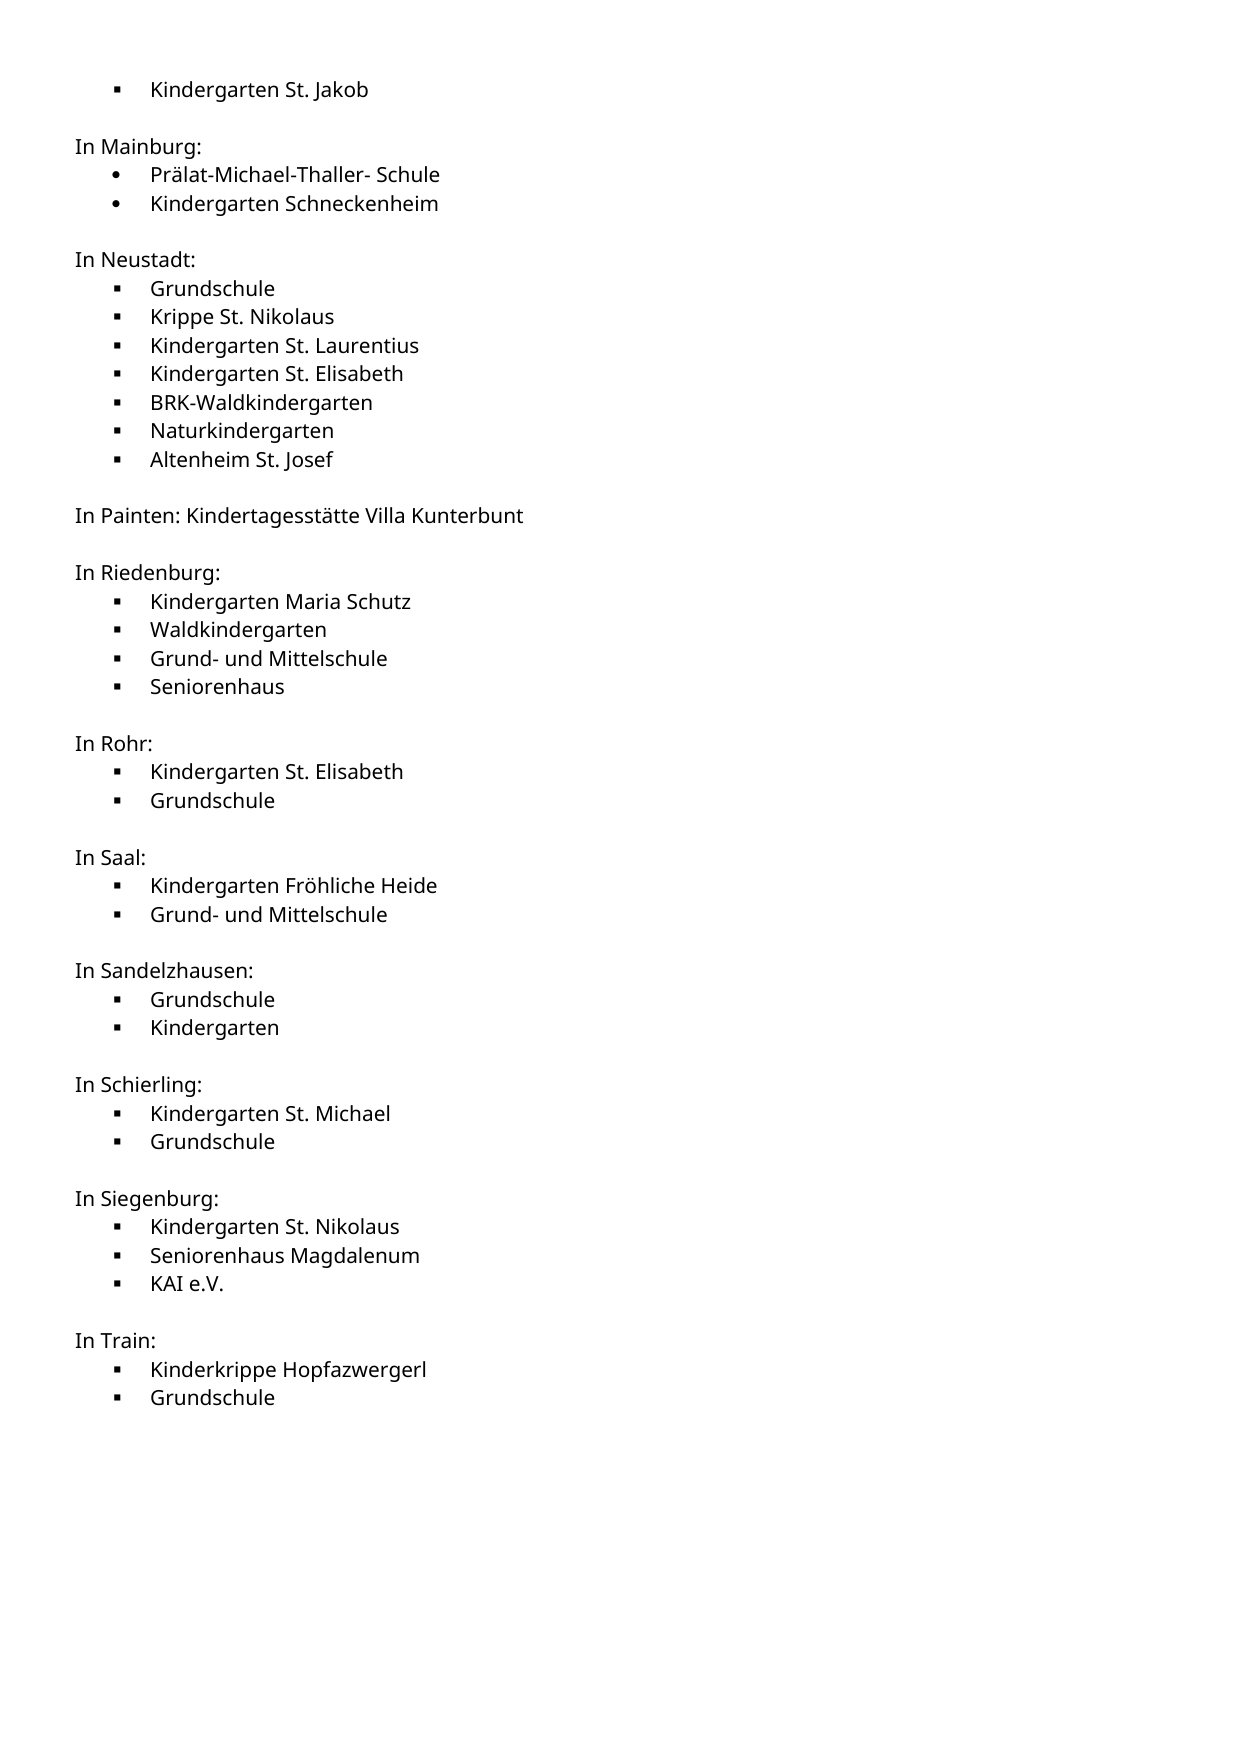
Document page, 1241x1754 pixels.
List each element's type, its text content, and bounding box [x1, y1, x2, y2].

list Kindergarten Fröhliche Heide [112, 871, 1165, 900]
list Kindergarten St. Elisabeth [112, 757, 1165, 786]
list Grund- und Mittelschule [112, 900, 1165, 928]
text In Rohr: [75, 729, 1165, 757]
list Kindergarten Schneckenheim [112, 189, 1165, 217]
list Grundschule [112, 1127, 1165, 1156]
list Grundschule [112, 274, 1165, 302]
list Grundschule [112, 786, 1165, 814]
list Kindergarten St. Jakob [112, 75, 1165, 103]
list Naturkindergarten [112, 416, 1165, 445]
list Grundschule [112, 985, 1165, 1013]
list Krippe St. Nikolaus [112, 302, 1165, 331]
list Seniorenhaus Magdalenum [112, 1241, 1165, 1269]
text In Siegenburg: [75, 1184, 1165, 1212]
text In Sandelzhausen: [75, 957, 1165, 985]
list KAI e.V. [112, 1269, 1165, 1298]
list Prälat-Michael-Thaller- Schule [112, 160, 1165, 189]
text In Saal: [75, 843, 1165, 871]
text In Riedenburg: [75, 558, 1165, 587]
text In Schierling: [75, 1070, 1165, 1099]
text In Painten: Kindertagesstätte Villa Kunterbunt [75, 502, 1165, 530]
list Kindergarten [112, 1013, 1165, 1042]
text In Neustadt: [75, 246, 1165, 274]
list Kindergarten St. Laurentius [112, 331, 1165, 359]
list Grundschule [112, 1383, 1165, 1412]
text In Mainburg: [75, 132, 1165, 160]
list Grund- und Mittelschule [112, 644, 1165, 672]
text In Train: [75, 1326, 1165, 1355]
list Waldkindergarten [112, 615, 1165, 644]
list Kinderkrippe Hopfazwergerl [112, 1355, 1165, 1383]
list Altenheim St. Josef [112, 445, 1165, 473]
list Kindergarten St. Elisabeth [112, 359, 1165, 388]
list BRK-Waldkindergarten [112, 388, 1165, 416]
list Seniorenhaus [112, 672, 1165, 701]
list Kindergarten Maria Schutz [112, 587, 1165, 615]
list Kindergarten St. Nikolaus [112, 1212, 1165, 1241]
list Kindergarten St. Michael [112, 1099, 1165, 1127]
